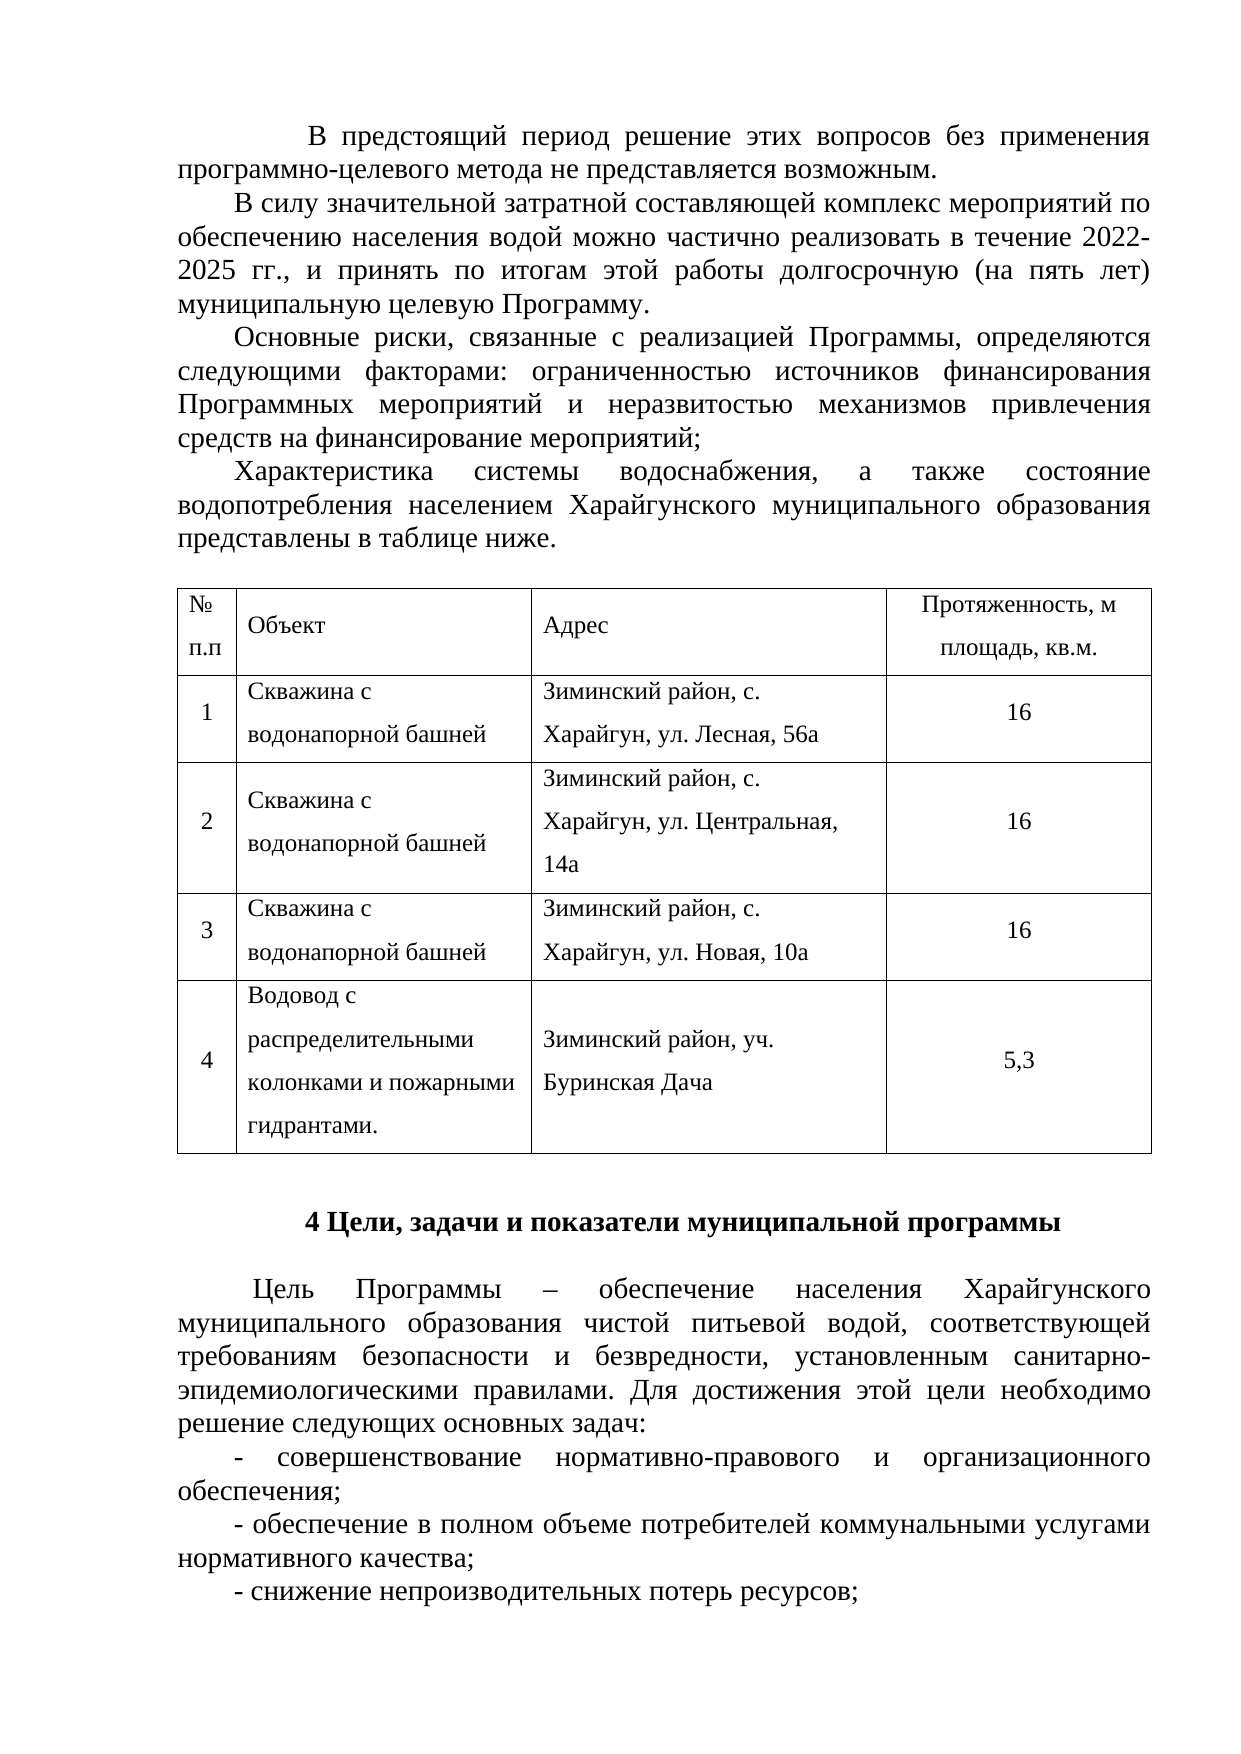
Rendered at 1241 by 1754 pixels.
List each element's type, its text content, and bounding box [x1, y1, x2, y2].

text Характеристика системы водоснабжения, а также состояние водопотребления населением Харайгунского муниципального образования представлены в таблице ниже. [177, 453, 1152, 554]
table_header Адрес [532, 589, 886, 675]
table_cell 16 [887, 676, 1151, 762]
table_cell Водовод с распределительными колонками и пожарными гидрантами. [237, 981, 531, 1153]
table_cell 16 [887, 894, 1151, 979]
text В силу значительной затратной составляющей комплекс мероприятий по обеспечению населения водой можно частично реализовать в течение 2022-2025 гг., и принять по итогам этой работы долгосрочную (на пять лет) муниципальную целевую Программу. [177, 185, 1152, 319]
table_header № п.п [178, 589, 236, 675]
table_cell Скважина с водонапорной башней [237, 894, 531, 979]
table_cell 3 [178, 894, 236, 979]
text Основные риски, связанные с реализацией Программы, определяются следующими факторами: ограниченностью источников финансирования Программных мероприятий и неразвитостью механизмов привлечения средств на финансирование мероприятий; [177, 319, 1152, 453]
table_cell 1 [178, 676, 236, 762]
table_cell Зиминский район, с. Харайгун, ул. Лесная, 56а [532, 676, 886, 762]
table_cell 16 [887, 763, 1151, 892]
table_cell Зиминский район, с. Харайгун, ул. Центральная, 14а [532, 763, 886, 892]
text Цель Программы – обеспечение населения Харайгунского муниципального образования чистой питьевой водой, соответствующей требованиям безопасности и безвредности, установленным санитарно-эпидемиологическими правилами. Для достижения этой цели необходимо решение следующих основных задач: [177, 1271, 1152, 1439]
table_header Протяженность, м площадь, кв.м. [887, 589, 1151, 675]
table_cell Скважина с водонапорной башней [237, 676, 531, 762]
table_cell Зиминский район, с. Харайгун, ул. Новая, 10а [532, 894, 886, 979]
table_cell 2 [178, 763, 236, 892]
text - совершенствование нормативно-правового и организационного обеспечения; [177, 1439, 1152, 1506]
text - снижение непроизводительных потерь ресурсов; [177, 1573, 1152, 1607]
text 4 Цели, задачи и показатели муниципальной программы [215, 1204, 1152, 1238]
table_cell 5,3 [887, 981, 1151, 1153]
text В предстоящий период решение этих вопросов без применения программно-целевого метода не представляется возможным. [177, 118, 1152, 185]
text - обеспечение в полном объеме потребителей коммунальными услугами нормативного качества; [177, 1506, 1152, 1573]
table_header Объект [237, 589, 531, 675]
table_cell Скважина с водонапорной башней [237, 763, 531, 892]
table_cell 4 [178, 981, 236, 1153]
table_cell Зиминский район, уч. Буринская Дача [532, 981, 886, 1153]
